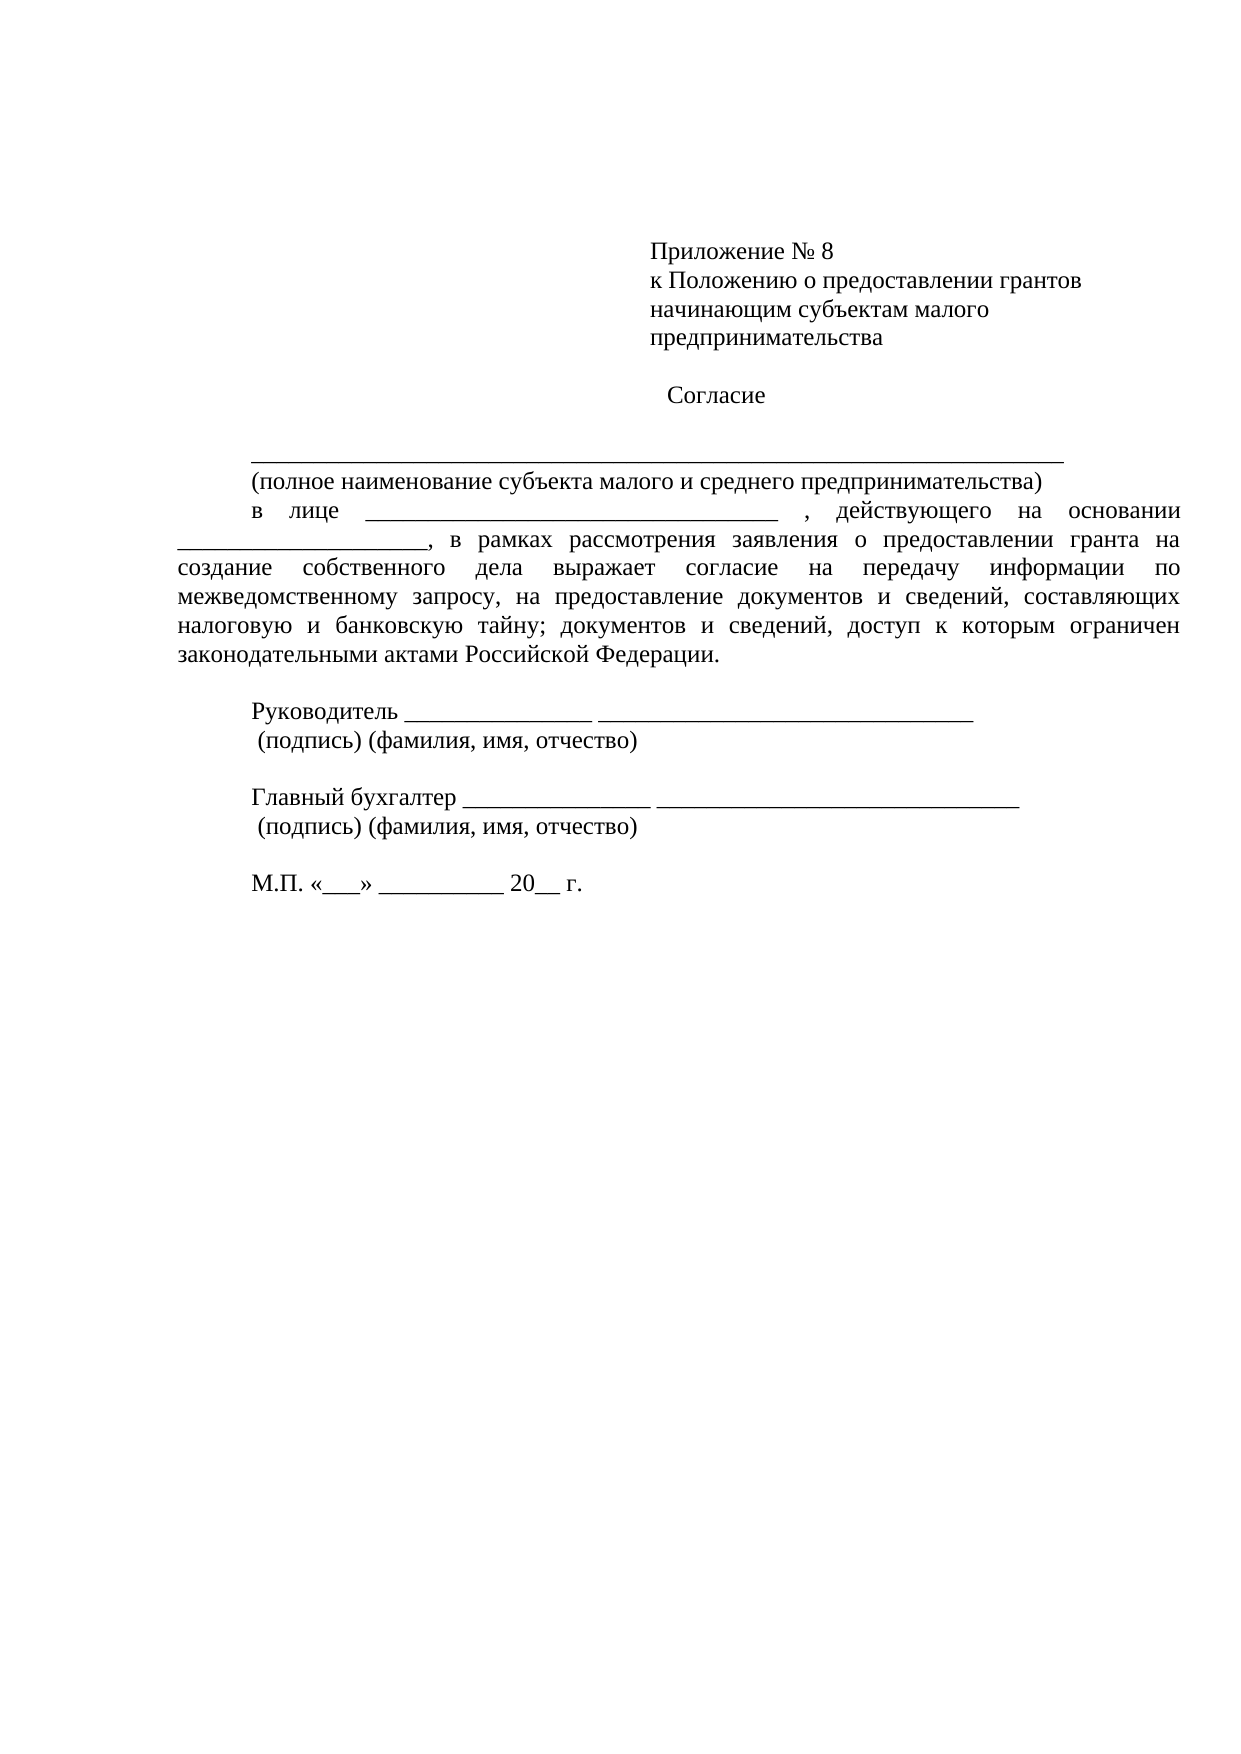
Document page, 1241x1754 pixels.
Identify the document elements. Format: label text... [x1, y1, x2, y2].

text Руководитель _______________ ______________________________ [177, 696, 1181, 725]
text М.П. «___» __________ 20__ г. [177, 868, 1181, 897]
text (полное наименование субъекта малого и среднего предпринимательства) [177, 466, 1181, 495]
text Приложение № 8 [650, 236, 1181, 265]
text в лице _________________________________ , действующего на основании ____________________, в рамках рассмотрения заявления о предоставлении гранта на создание собственного дела выражает согласие на передачу информации по межведомственному запросу, на предоставление документов и сведений, составляющих налоговую и банковскую тайну; документов и сведений, доступ к которым ограничен законодательными актами Российской Федерации. [177, 495, 1181, 667]
text Согласие [177, 380, 1181, 409]
text Главный бухгалтер _______________ _____________________________ [177, 782, 1181, 811]
text к Положению о предоставлении грантов начинающим субъектам малого предпринимательства [650, 265, 1181, 351]
text (подпись) (фамилия, имя, отчество) [177, 725, 1181, 754]
text _________________________________________________________________ [177, 437, 1181, 466]
text (подпись) (фамилия, имя, отчество) [177, 811, 1181, 840]
